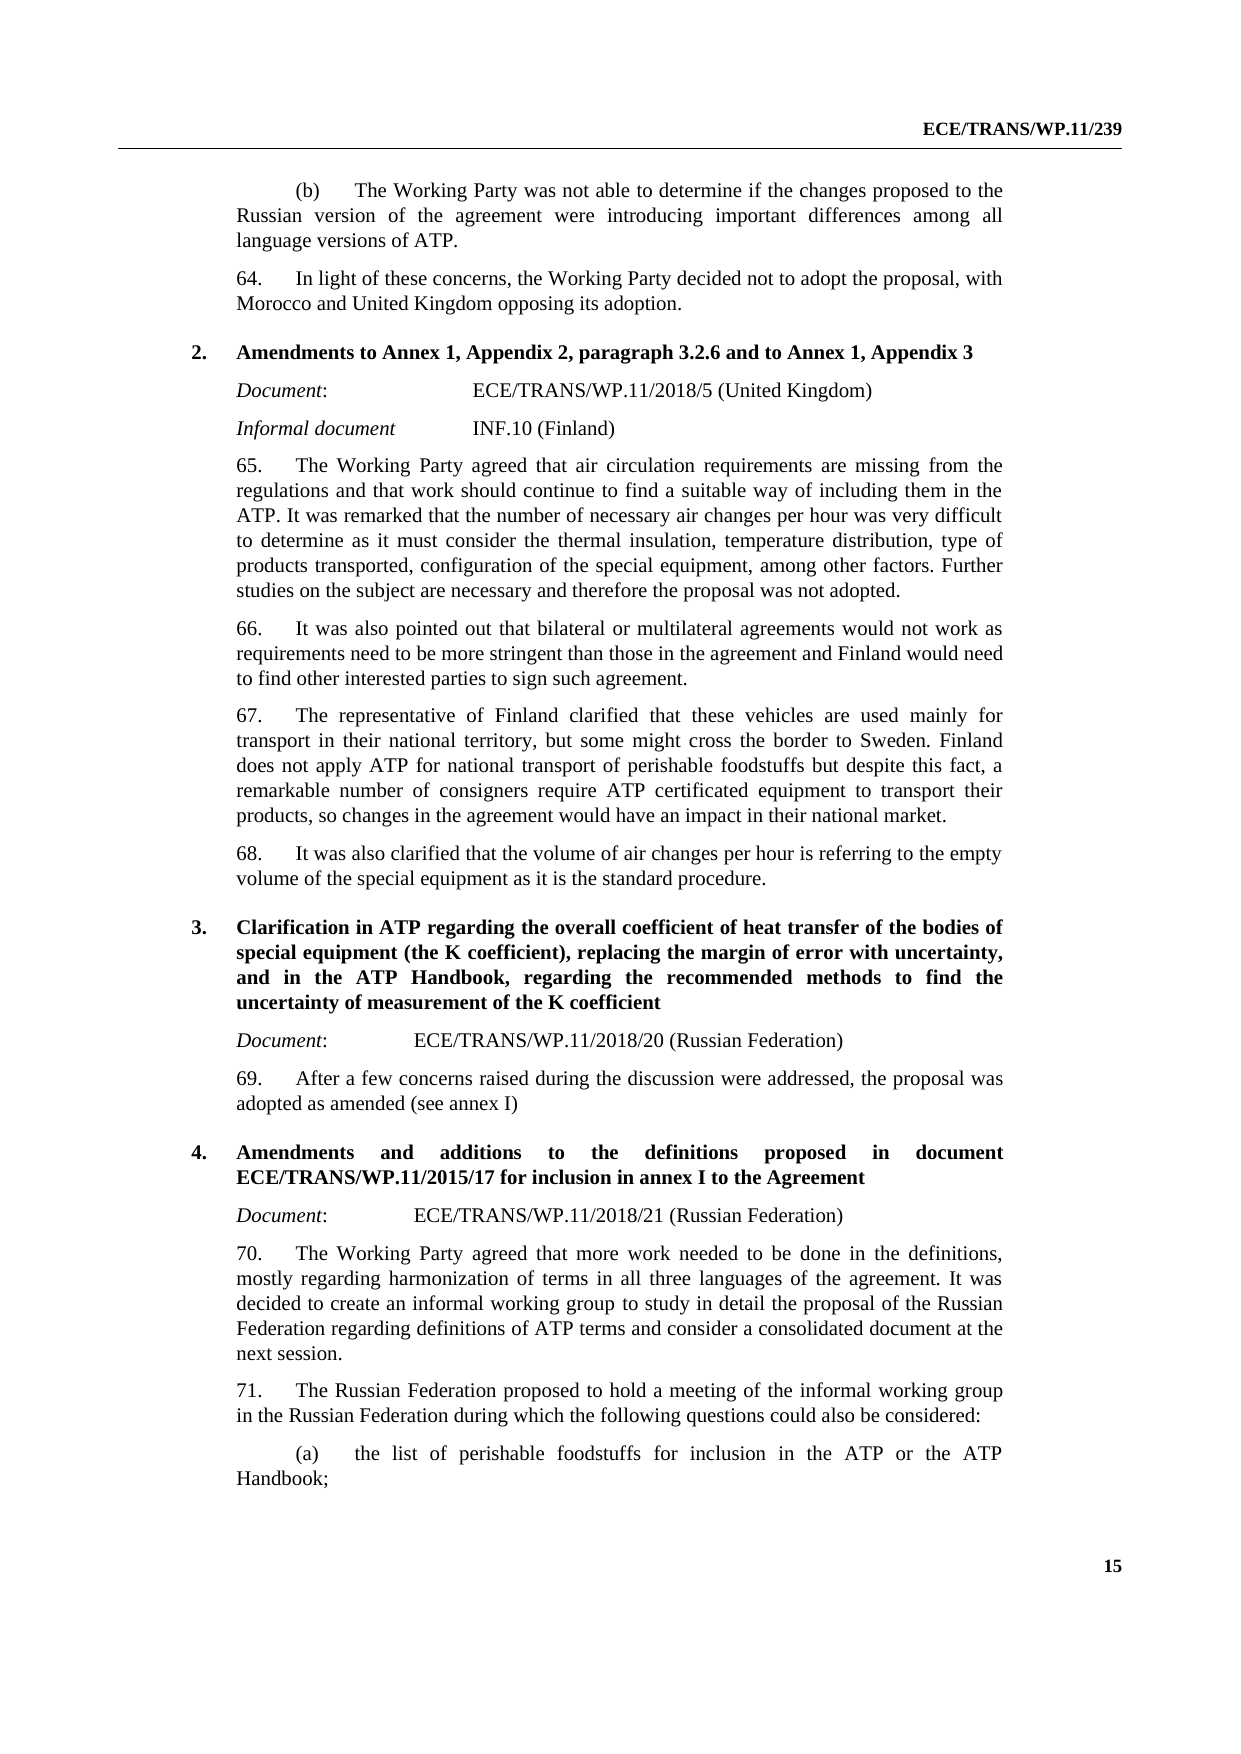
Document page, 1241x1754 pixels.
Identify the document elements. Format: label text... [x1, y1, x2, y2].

text Informal document INF.10 (Finland) [236, 415, 1004, 440]
text 67. The representative of Finland clarified that these vehicles are used mainly for transport in their national territory, but some might cross the border to Sweden. Finland does not apply ATP for national transport of perishable foodstuffs but despite this fact, a remarkable number of consigners require ATP certificated equipment to transport their products, so changes in the agreement would have an impact in their national market. [236, 702, 1004, 827]
text 68. It was also clarified that the volume of air changes per hour is referring to the empty volume of the special equipment as it is the standard procedure. [236, 840, 1004, 890]
text 71. The Russian Federation proposed to hold a meeting of the informal working group in the Russian Federation during which the following questions could also be considered: [236, 1377, 1004, 1427]
text 2. Amendments to Annex 1, Appendix 2, paragraph 3.2.6 and to Annex 1, Appendix 3 [118, 340, 1004, 365]
text Document: ECE/TRANS/WP.11/2018/20 (Russian Federation) [236, 1027, 1004, 1052]
text 4. Amendments and additions to the definitions proposed in document ECE/TRANS/WP.11/2015/17 for inclusion in annex I to the Agreement [118, 1140, 1004, 1190]
text 65. The Working Party agreed that air circulation requirements are missing from the regulations and that work should continue to find a suitable way of including them in the ATP. It was remarked that the number of necessary air changes per hour was very difficult to determine as it must consider the thermal insulation, temperature distribution, type of products transported, configuration of the special equipment, among other factors. Further studies on the subject are necessary and therefore the proposal was not adopted. [236, 452, 1004, 602]
text (b) The Working Party was not able to determine if the changes proposed to the Russian version of the agreement were introducing important differences among all language versions of ATP. [236, 177, 1004, 252]
text 3. Clarification in ATP regarding the overall coefficient of heat transfer of the bodies of special equipment (the K coefficient), replacing the margin of error with uncertainty, and in the ATP Handbook, regarding the recommended methods to find the uncertainty of measurement of the K coefficient [118, 915, 1004, 1015]
text Document: ECE/TRANS/WP.11/2018/5 (United Kingdom) [236, 377, 1004, 402]
text 66. It was also pointed out that bilateral or multilateral agreements would not work as requirements need to be more stringent than those in the agreement and Finland would need to find other interested parties to sign such agreement. [236, 615, 1004, 690]
text (a) the list of perishable foodstuffs for inclusion in the ATP or the ATP Handbook; [236, 1440, 1004, 1490]
text 64. In light of these concerns, the Working Party decided not to adopt the proposal, with Morocco and United Kingdom opposing its adoption. [236, 265, 1004, 315]
text 69. After a few concerns raised during the discussion were addressed, the proposal was adopted as amended (see annex I) [236, 1065, 1004, 1115]
text Document: ECE/TRANS/WP.11/2018/21 (Russian Federation) [236, 1202, 1004, 1227]
text 70. The Working Party agreed that more work needed to be done in the definitions, mostly regarding harmonization of terms in all three languages of the agreement. It was decided to create an informal working group to study in detail the proposal of the Russian Federation regarding definitions of ATP terms and consider a consolidated document at the next session. [236, 1240, 1004, 1365]
